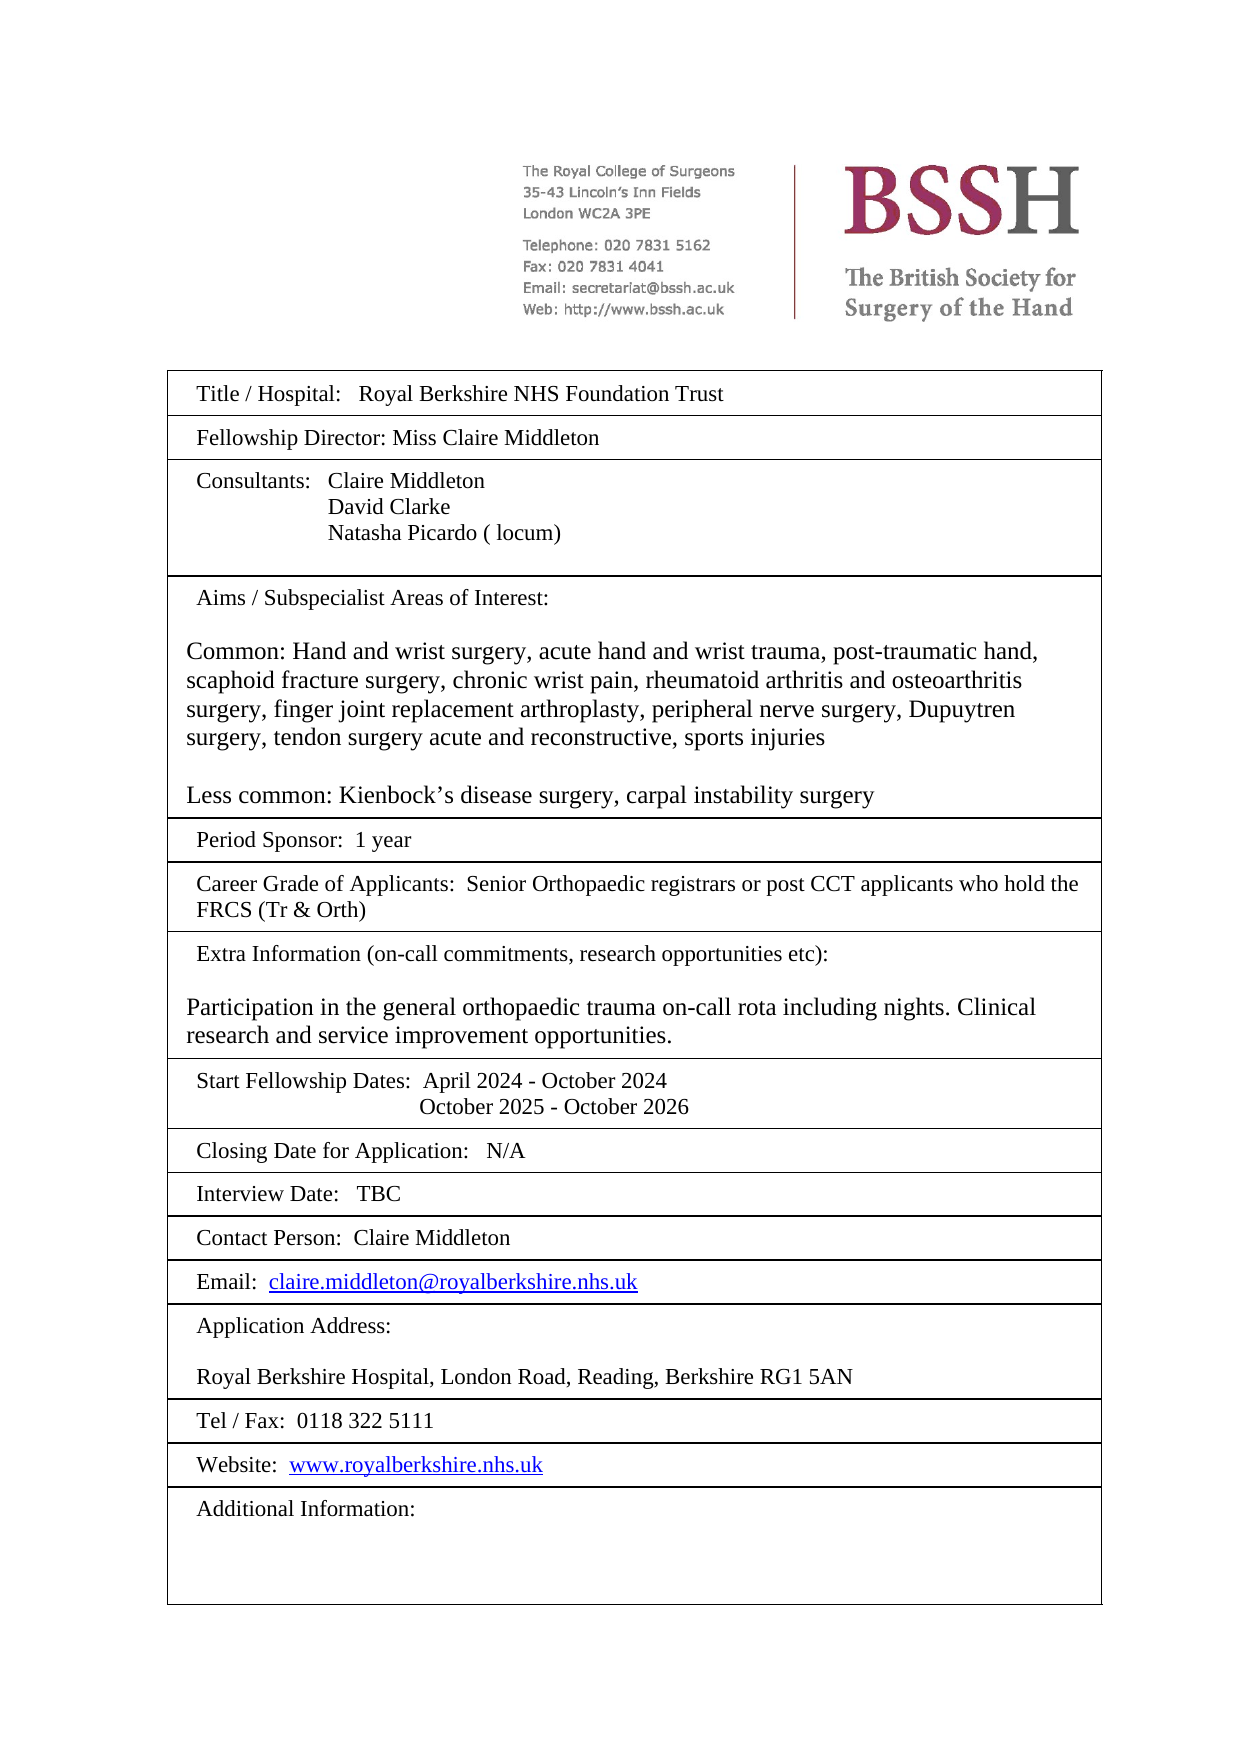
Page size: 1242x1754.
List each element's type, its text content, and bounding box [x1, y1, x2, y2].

table_cell Closing Date for Application: N/A [168, 1129, 1101, 1172]
table_cell Website: www.royalberkshire.nhs.uk [168, 1444, 1101, 1486]
table_cell Fellowship Director: Miss Claire Middleton [168, 416, 1101, 458]
table_cell Period Sponsor: 1 year [168, 819, 1101, 861]
table_cell Extra Information (on-call commitments, research opportunities etc): Participation in the general orthopaedic trauma on-call rota including nights. Clinical research and service improvement opportunities. [168, 932, 1101, 1058]
table_cell Application Address: Royal Berkshire Hospital, London Road, Reading, Berkshire RG1 5AN [168, 1305, 1101, 1398]
table_cell Tel / Fax: 0118 322 5111 [168, 1400, 1101, 1442]
table_cell Start Fellowship Dates: April 2024 - October 2024 October 2025 - October 2026 [168, 1059, 1101, 1128]
table_cell Interview Date: TBC [168, 1173, 1101, 1215]
table_cell Email: claire.middleton@royalberkshire.nhs.uk [168, 1261, 1101, 1303]
picture [522, 164, 1079, 322]
table_header Title / Hospital: Royal Berkshire NHS Foundation Trust [168, 371, 1101, 414]
table_cell Aims / Subspecialist Areas of Interest: Common: Hand and wrist surgery, acute hand and wrist trauma, post-traumatic hand, scaphoid fracture surgery, chronic wrist pain, rheumatoid arthritis and osteoarthritis surgery, finger joint replacement arthroplasty, peripheral nerve surgery, Dupuytren surgery, tendon surgery acute and reconstructive, sports injuries Less common: Kienbock’s disease surgery, carpal instability surgery [168, 577, 1101, 817]
table_cell Consultants: Claire Middleton David Clarke Natasha Picardo ( locum) [168, 460, 1101, 575]
table_cell Contact Person: Claire Middleton [168, 1217, 1101, 1259]
table_cell Career Grade of Applicants: Senior Orthopaedic registrars or post CCT applicants who hold the FRCS (Tr & Orth) [168, 863, 1101, 931]
table_cell Additional Information: [168, 1488, 1101, 1603]
